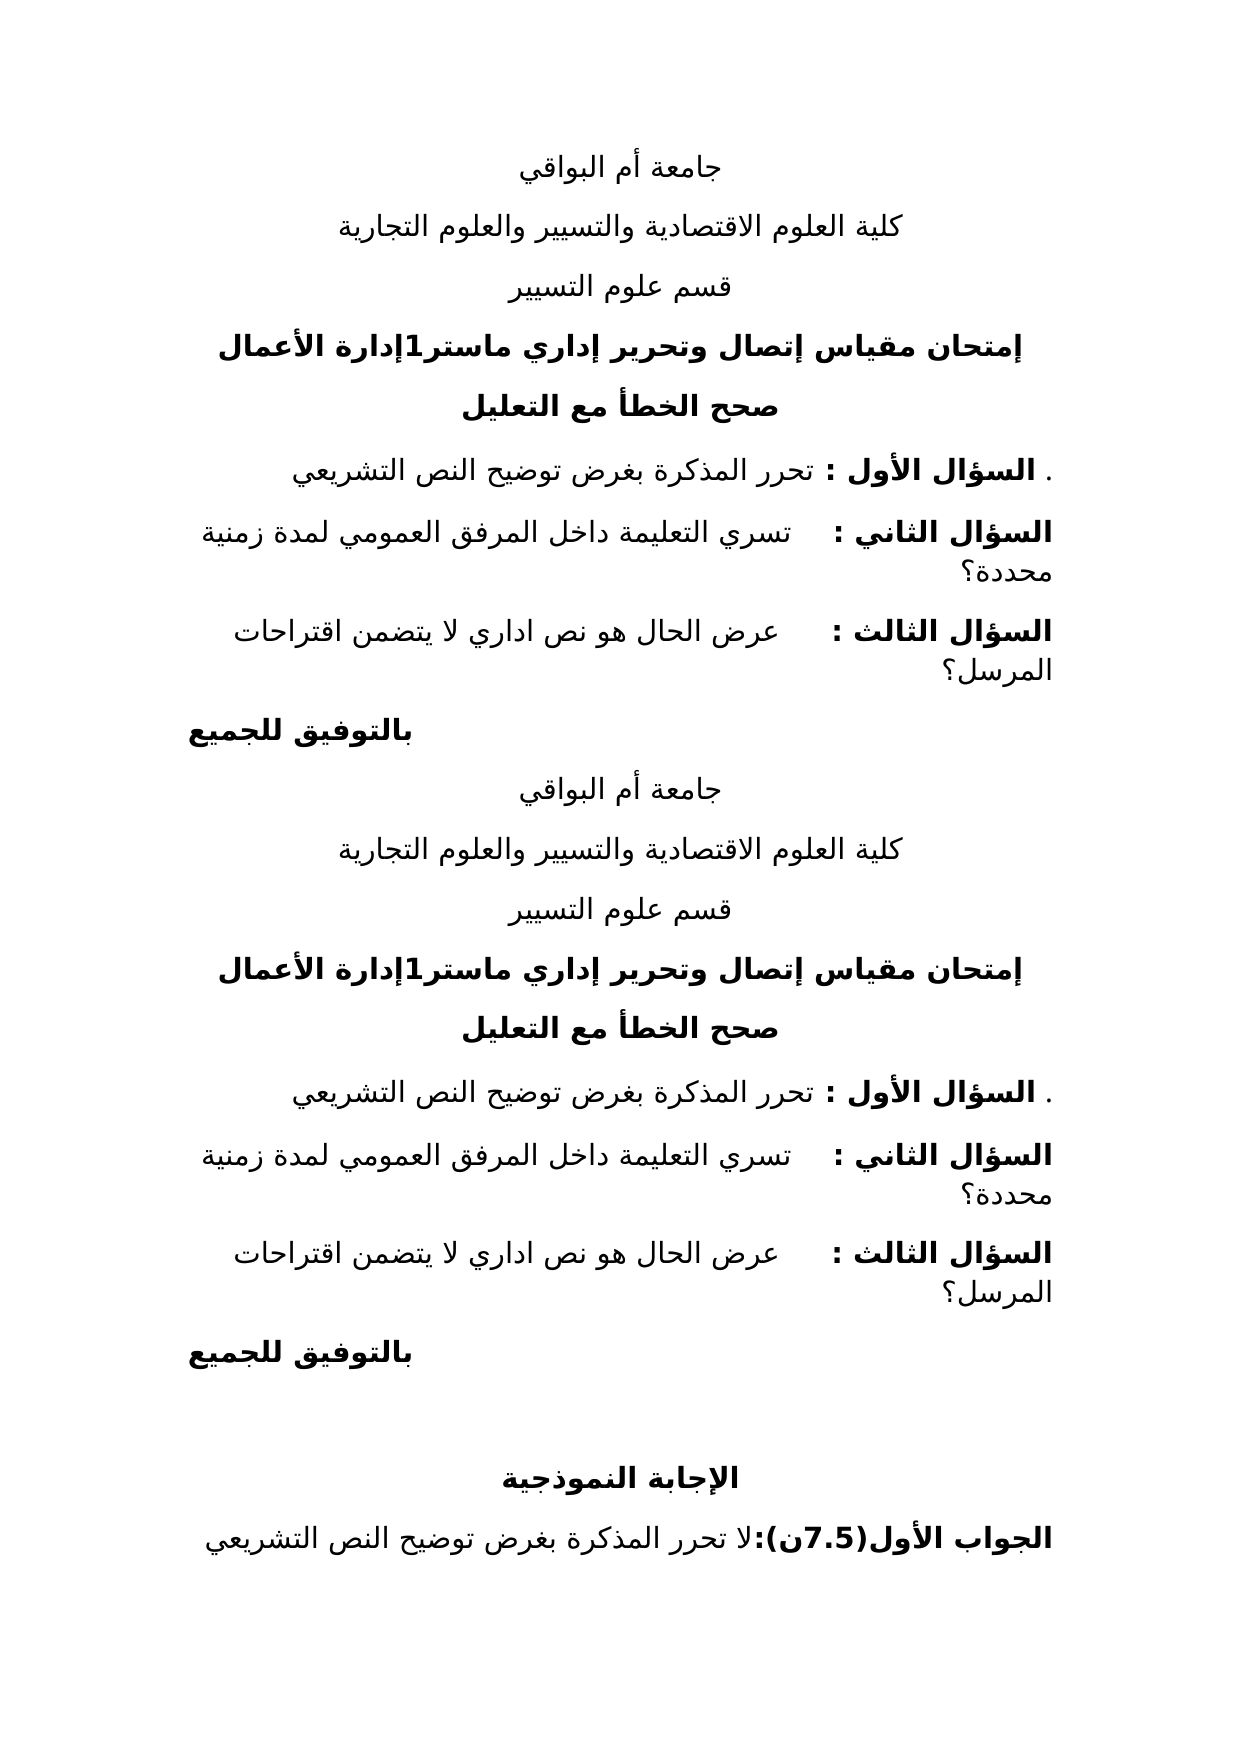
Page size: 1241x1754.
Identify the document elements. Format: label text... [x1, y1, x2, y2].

text بالتوفيق للجميع [187, 1336, 1053, 1369]
text صحح الخطأ مع التعليل [187, 1012, 1053, 1046]
text السؤال الثالث : عرض الحال هو نص اداري لا يتضمن اقتراحات المرسل؟ [187, 1237, 1053, 1310]
text السؤال الأول : تحرر المذكرة بغرض توضيح النص التشريعي . [187, 449, 1053, 489]
text كلية العلوم الاقتصادية والتسيير والعلوم التجارية [187, 832, 1053, 866]
text قسم علوم التسيير [187, 269, 1053, 303]
text إمتحان مقياس إتصال وتحرير إداري ماستر1إدارة الأعمال [187, 329, 1053, 363]
text الجواب الأول(7.5ن):لا تحرر المذكرة بغرض توضيح النص التشريعي [187, 1522, 1053, 1556]
text بالتوفيق للجميع [187, 713, 1053, 747]
text قسم علوم التسيير [187, 892, 1053, 926]
text السؤال الثاني : تسري التعليمة داخل المرفق العمومي لمدة زمنية محددة؟ [187, 1138, 1053, 1211]
text السؤال الثاني : تسري التعليمة داخل المرفق العمومي لمدة زمنية محددة؟ [187, 515, 1053, 588]
text جامعة أم البواقي [187, 150, 1053, 184]
text صحح الخطأ مع التعليل [187, 389, 1053, 423]
text الإجابة النموذجية [187, 1462, 1053, 1496]
text إمتحان مقياس إتصال وتحرير إداري ماستر1إدارة الأعمال [187, 952, 1053, 986]
text السؤال الأول : تحرر المذكرة بغرض توضيح النص التشريعي . [187, 1072, 1053, 1111]
text السؤال الثالث : عرض الحال هو نص اداري لا يتضمن اقتراحات المرسل؟ [187, 614, 1053, 687]
text كلية العلوم الاقتصادية والتسيير والعلوم التجارية [187, 210, 1053, 244]
text جامعة أم البواقي [187, 773, 1053, 807]
